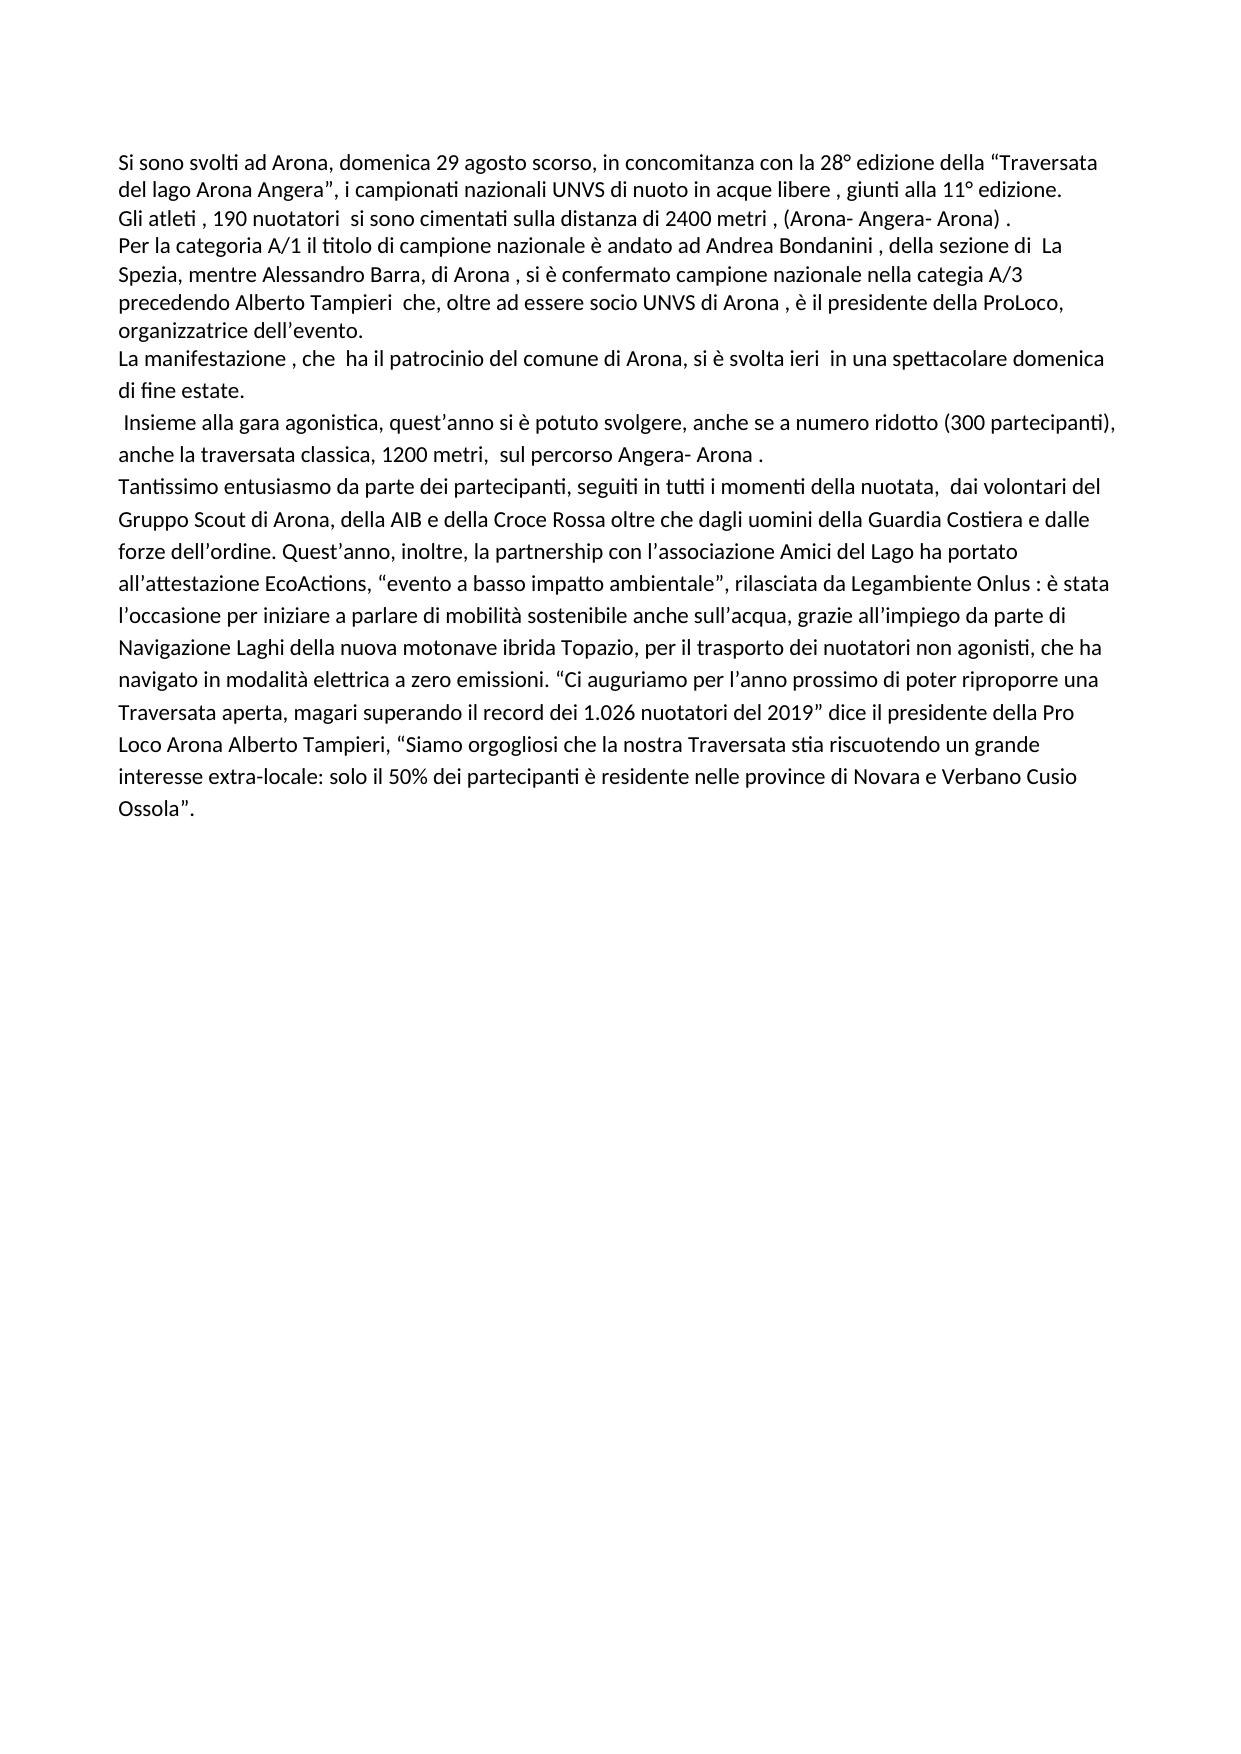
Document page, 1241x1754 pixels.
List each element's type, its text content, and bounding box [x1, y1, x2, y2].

text Per la categoria A/1 il titolo di campione nazionale è andato ad Andrea Bondanini , della sezione di La Spezia, mentre Alessandro Barra, di Arona , si è confermato campione nazionale nella categia A/3 precedendo Alberto Tampieri che, oltre ad essere socio UNVS di Arona , è il presidente della ProLoco, organizzatrice dell’evento. [118, 232, 1122, 344]
text La manifestazione , che ha il patrocinio del comune di Arona, si è svolta ieri in una spettacolare domenica di fine estate. [118, 344, 1122, 404]
text Gli atleti , 190 nuotatori si sono cimentati sulla distanza di 2400 metri , (Arona- Angera- Arona) . [118, 204, 1122, 232]
text Insieme alla gara agonistica, quest’anno si è potuto svolgere, anche se a numero ridotto (300 partecipanti), anche la traversata classica, 1200 metri, sul percorso Angera- Arona . [118, 408, 1122, 468]
text Tantissimo entusiasmo da parte dei partecipanti, seguiti in tutti i momenti della nuotata, dai volontari del Gruppo Scout di Arona, della AIB e della Croce Rossa oltre che dagli uomini della Guardia Costiera e dalle forze dell’ordine. Quest’anno, inoltre, la partnership con l’associazione Amici del Lago ha portato all’attestazione EcoActions, “evento a basso impatto ambientale”, rilasciata da Legambiente Onlus : è stata l’occasione per iniziare a parlare di mobilità sostenibile anche sull’acqua, grazie all’impiego da parte di Navigazione Laghi della nuova motonave ibrida Topazio, per il trasporto dei nuotatori non agonisti, che ha navigato in modalità elettrica a zero emissioni. “Ci auguriamo per l’anno prossimo di poter riproporre una Traversata aperta, magari superando il record dei 1.026 nuotatori del 2019” dice il presidente della Pro Loco Arona Alberto Tampieri, “Siamo orgogliosi che la nostra Traversata stia riscuotendo un grande interesse extra-locale: solo il 50% dei partecipanti è residente nelle province di Novara e Verbano Cusio Ossola”. [118, 472, 1122, 822]
text Si sono svolti ad Arona, domenica 29 agosto scorso, in concomitanza con la 28° edizione della “Traversata del lago Arona Angera”, i campionati nazionali UNVS di nuoto in acque libere , giunti alla 11° edizione. [118, 148, 1122, 204]
